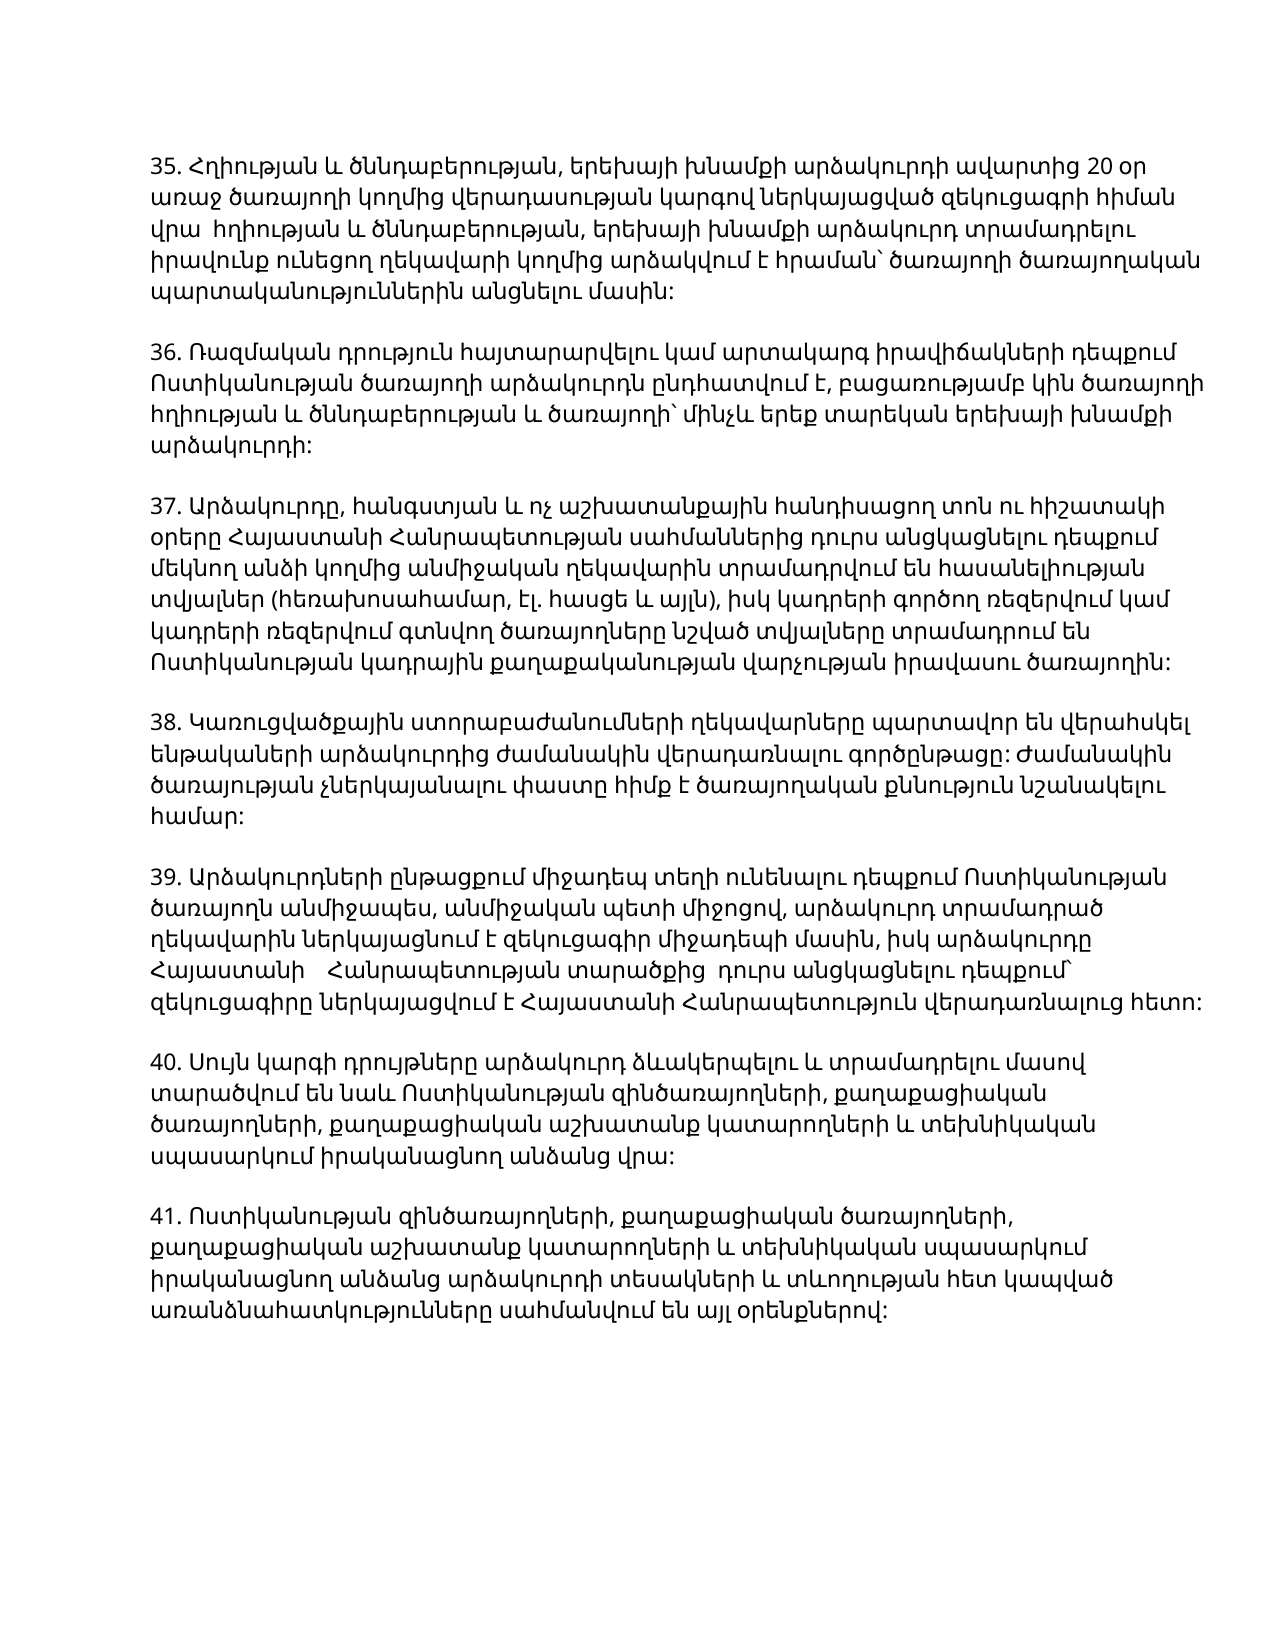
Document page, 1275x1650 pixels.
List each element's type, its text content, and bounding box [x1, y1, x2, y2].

text 39. Արձակուրդների ընթացքում միջադեպ տեղի ունենալու դեպքում Ոստիկանության ծառայողն անմիջապես, անմիջական պետի միջոցով, արձակուրդ տրամադրած ղեկավարին ներկայացնում է զեկուցագիր միջադեպի մասին, իսկ արձակուրդը Հայաստանի Հանրապետության տարածքից դուրս անցկացնելու դեպքում՝ զեկուցագիրը ներկայացվում է Հայաստանի Հանրապետություն վերադառնալուց հետո: [150, 860, 1213, 1017]
text 37. Արձակուրդը, հանգստյան և ոչ աշխատանքային հանդիսացող տոն ու հիշատակի օրերը Հայաստանի Հանրապետության սահմաններից դուրս անցկացնելու դեպքում մեկնող անձի կողմից անմիջական ղեկավարին տրամադրվում են հասանելիության տվյալներ (հեռախոսահամար, էլ. հասցե և այլն), իսկ կադրերի գործող ռեզերվում կամ կադրերի ռեզերվում գտնվող ծառայողները նշված տվյալները տրամադրում են Ոստիկանության կադրային քաղաքականության վարչության իրավասու ծառայողին: [150, 489, 1213, 677]
text 41. Ոստիկանության զինծառայողների, քաղաքացիական ծառայողների, քաղաքացիական աշխատանք կատարողների և տեխնիկական սպասարկում իրականացնող անձանց արձակուրդի տեսակների և տևողության հետ կապված առանձնահատկությունները սահմանվում են այլ օրենքներով: [150, 1200, 1213, 1325]
text 35. Հղիության և ծննդաբերության, երեխայի խնամքի արձակուրդի ավարտից 20 օր առաջ ծառայողի կողմից վերադասության կարգով ներկայացված զեկուցագրի հիման վրա հղիության և ծննդաբերության, երեխայի խնամքի արձակուրդ տրամադրելու իրավունք ունեցող ղեկավարի կողմից արձակվում է հրաման՝ ծառայողի ծառայողական պարտականություններին անցնելու մասին: [150, 150, 1213, 306]
text 38. Կառուցվածքային ստորաբաժանումների ղեկավարները պարտավոր են վերահսկել ենթակաների արձակուրդից ժամանակին վերադառնալու գործընթացը: Ժամանակին ծառայության չներկայանալու փաստը հիմք է ծառայողական քննություն նշանակելու համար: [150, 706, 1213, 831]
text 36. Ռազմական դրություն հայտարարվելու կամ արտակարգ իրավիճակների դեպքում Ոստիկանության ծառայողի արձակուրդն ընդհատվում է, բացառությամբ կին ծառայողի հղիության և ծննդաբերության և ծառայողի՝ մինչև երեք տարեկան երեխայի խնամքի արձակուրդի: [150, 335, 1213, 460]
text 40. Սույն կարգի դրույթները արձակուրդ ձևակերպելու և տրամադրելու մասով տարածվում են նաև Ոստիկանության զինծառայողների, քաղաքացիական ծառայողների, քաղաքացիական աշխատանք կատարողների և տեխնիկական սպասարկում իրականացնող անձանց վրա: [150, 1046, 1213, 1171]
